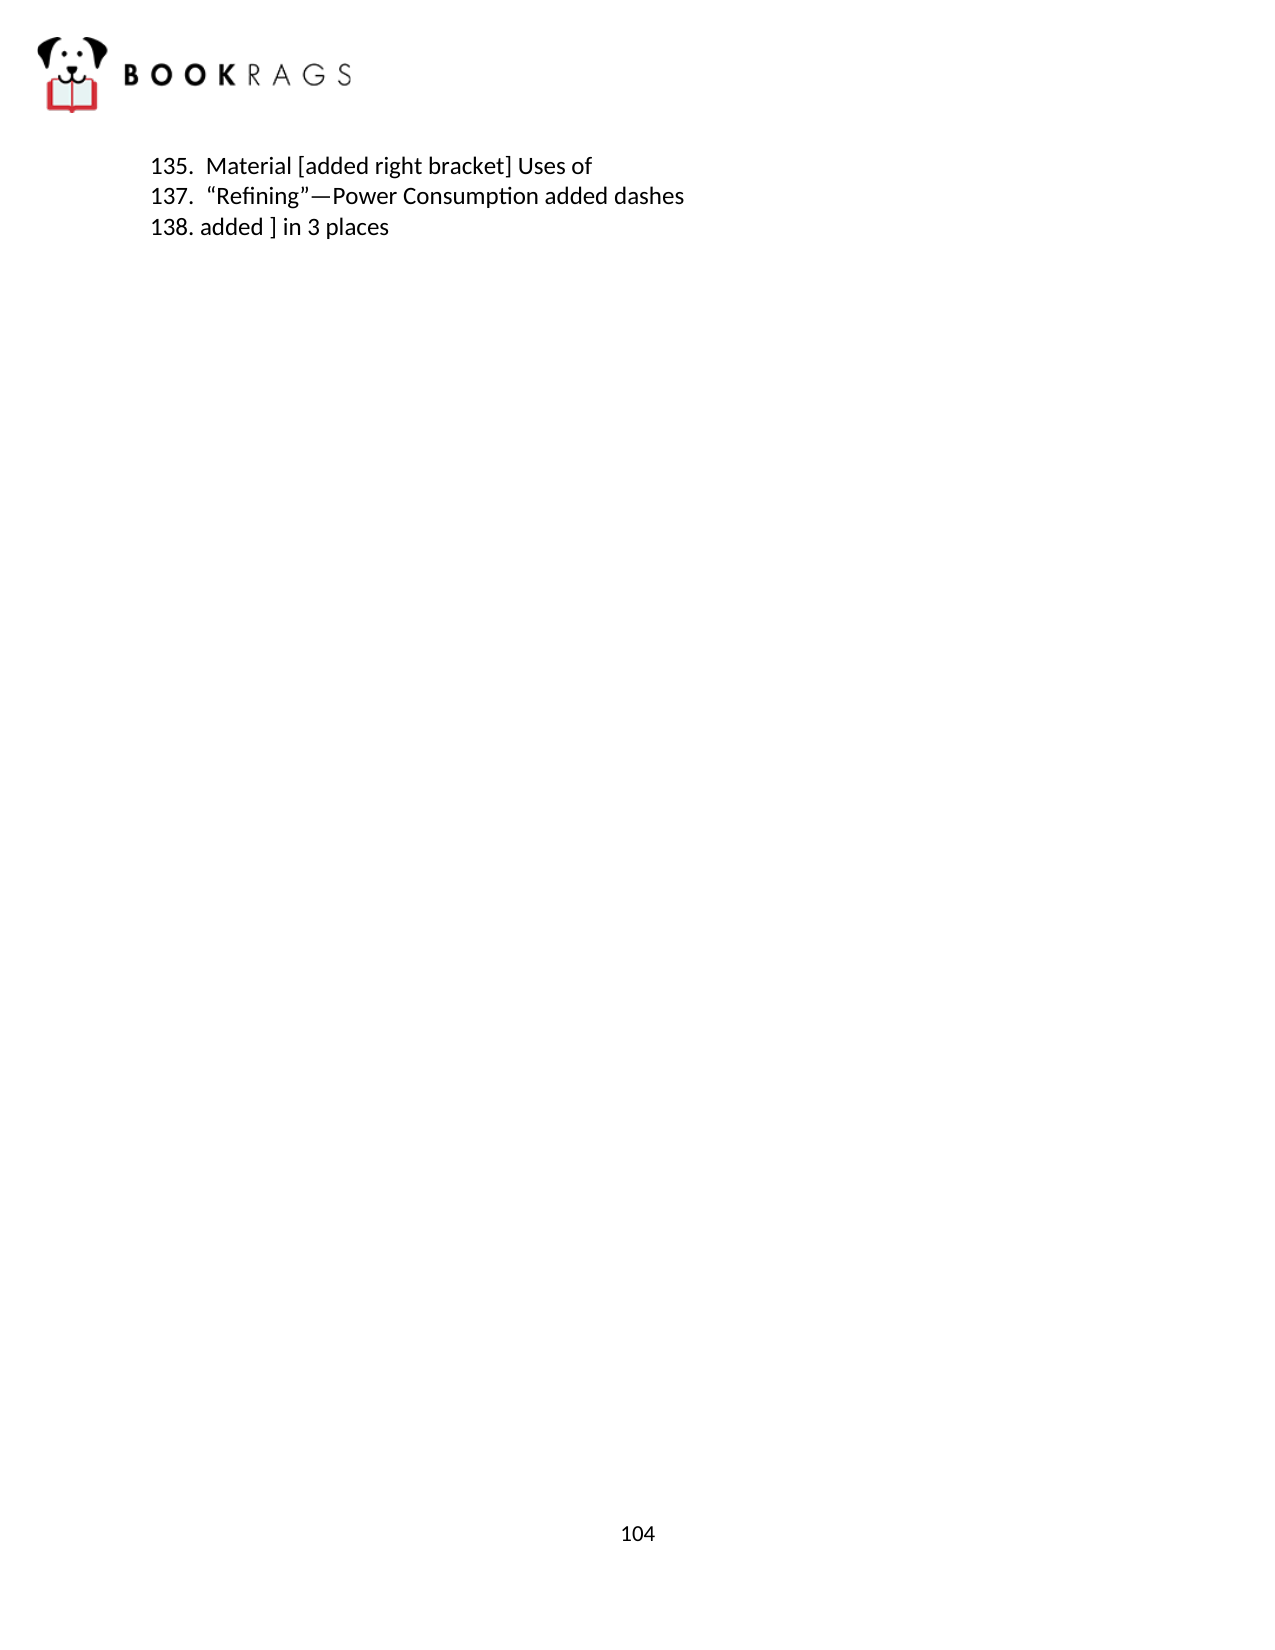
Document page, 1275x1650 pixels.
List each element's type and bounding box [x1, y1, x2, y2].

text [150, 150, 1125, 242]
picture [37, 37, 351, 113]
